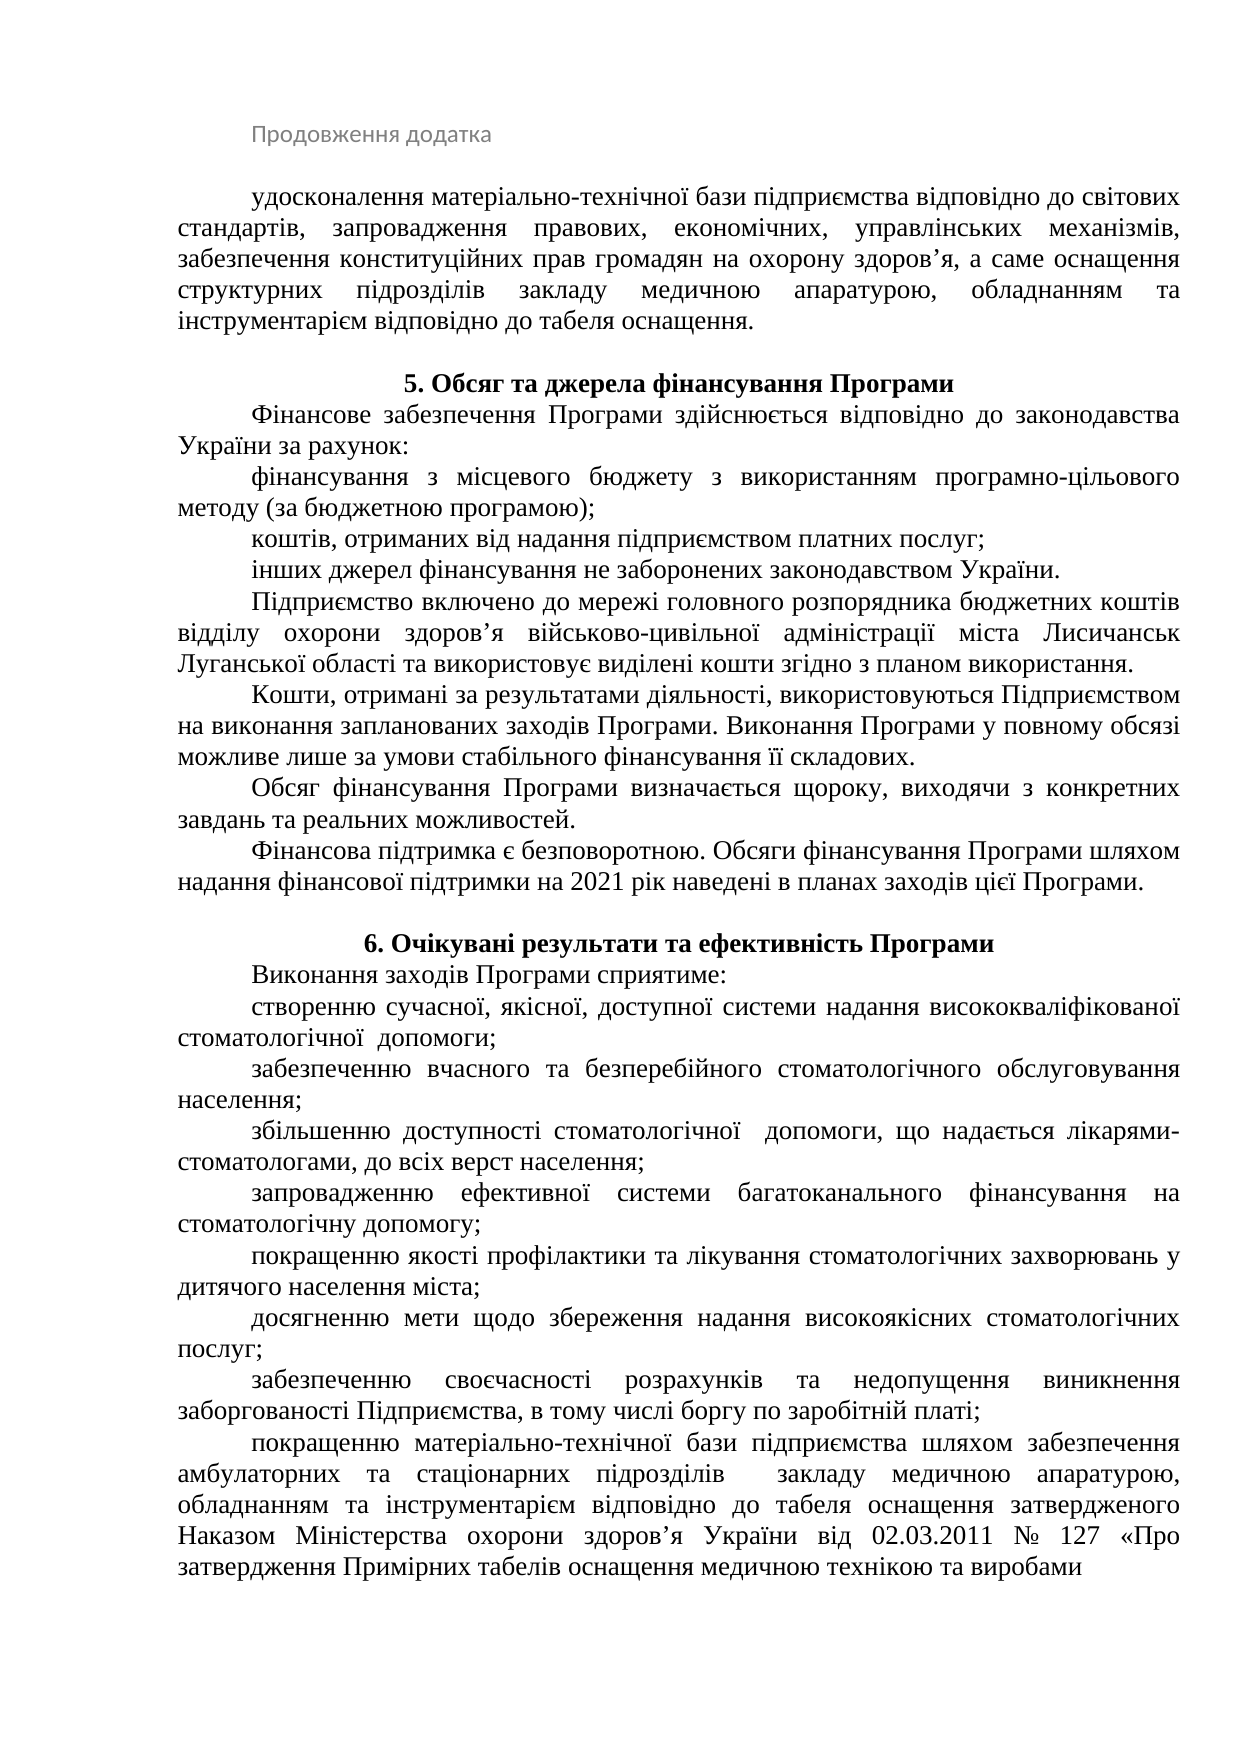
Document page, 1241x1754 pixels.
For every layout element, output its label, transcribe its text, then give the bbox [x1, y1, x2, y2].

text створенню сучасної, якісної, доступної системи надання висококваліфікованої стоматологічної допомоги; [177, 989, 1181, 1052]
text Фінансова підтримка є безповоротною. Обсяги фінансування Програми шляхом надання фінансової підтримки на 2021 рік наведені в планах заходів цієї Програми. [177, 834, 1181, 896]
text Підприємство включено до мережі головного розпорядника бюджетних коштів відділу охорони здоров’я військово-цивільної адміністрації міста Лисичанськ Луганської області та використовує виділені кошти згідно з планом використання. [177, 585, 1181, 678]
text 6. Очікувані результати та ефективність Програми [177, 927, 1181, 958]
text запровадженню ефективної системи багатоканального фінансування на стоматологічну допомогу; [177, 1176, 1181, 1239]
text інших джерел фінансування не заборонених законодавством України. [177, 553, 1181, 585]
text забезпеченню вчасного та безперебійного стоматологічного обслуговування населення; [177, 1052, 1181, 1114]
text досягненню мети щодо збереження надання високоякісних стоматологічних послуг; [177, 1301, 1181, 1363]
text 5. Обсяг та джерела фінансування Програми [177, 367, 1181, 398]
text Кошти, отримані за результатами діяльності, використовуються Підприємством на виконання запланованих заходів Програми. Виконання Програми у повному обсязі можливе лише за умови стабільного фінансування її складових. [177, 678, 1181, 772]
text Фінансове забезпечення Програми здійснюється відповідно до законодавства України за рахунок: [177, 398, 1181, 460]
text забезпеченню своєчасності розрахунків та недопущення виникнення заборгованості Підприємства, в тому числі боргу по заробітній платі; [177, 1363, 1181, 1426]
text удосконалення матеріально-технічної бази підприємства відповідно до світових стандартів, запровадження правових, економічних, управлінських механізмів, забезпечення конституційних прав громадян на охорону здоров’я, а саме оснащення структурних підрозділів закладу медичною апаратурою, обладнанням та інструментарієм відповідно до табеля оснащення. [177, 180, 1181, 336]
text Продовження додатка [177, 118, 1181, 149]
text Обсяг фінансування Програми визначається щороку, виходячи з конкретних завдань та реальних можливостей. [177, 772, 1181, 834]
text Виконання заходів Програми сприятиме: [177, 958, 1181, 989]
text покращенню якості профілактики та лікування стоматологічних захворювань у дитячого населення міста; [177, 1239, 1181, 1301]
text фінансування з місцевого бюджету з використанням програмно-цільового методу (за бюджетною програмою); [177, 460, 1181, 522]
text збільшенню доступності стоматологічної допомоги, що надається лікарями-стоматологами, до всіх верст населення; [177, 1114, 1181, 1176]
text покращенню матеріально-технічної бази підприємства шляхом забезпечення амбулаторних та стаціонарних підрозділів закладу медичною апаратурою, обладнанням та інструментарієм відповідно до табеля оснащення затвердженого Наказом Міністерства охорони здоров’я України від 02.03.2011 № 127 «Про затвердження Примірних табелів оснащення медичною технікою та виробами [177, 1426, 1181, 1581]
text коштів, отриманих від надання підприємством платних послуг; [177, 522, 1181, 553]
